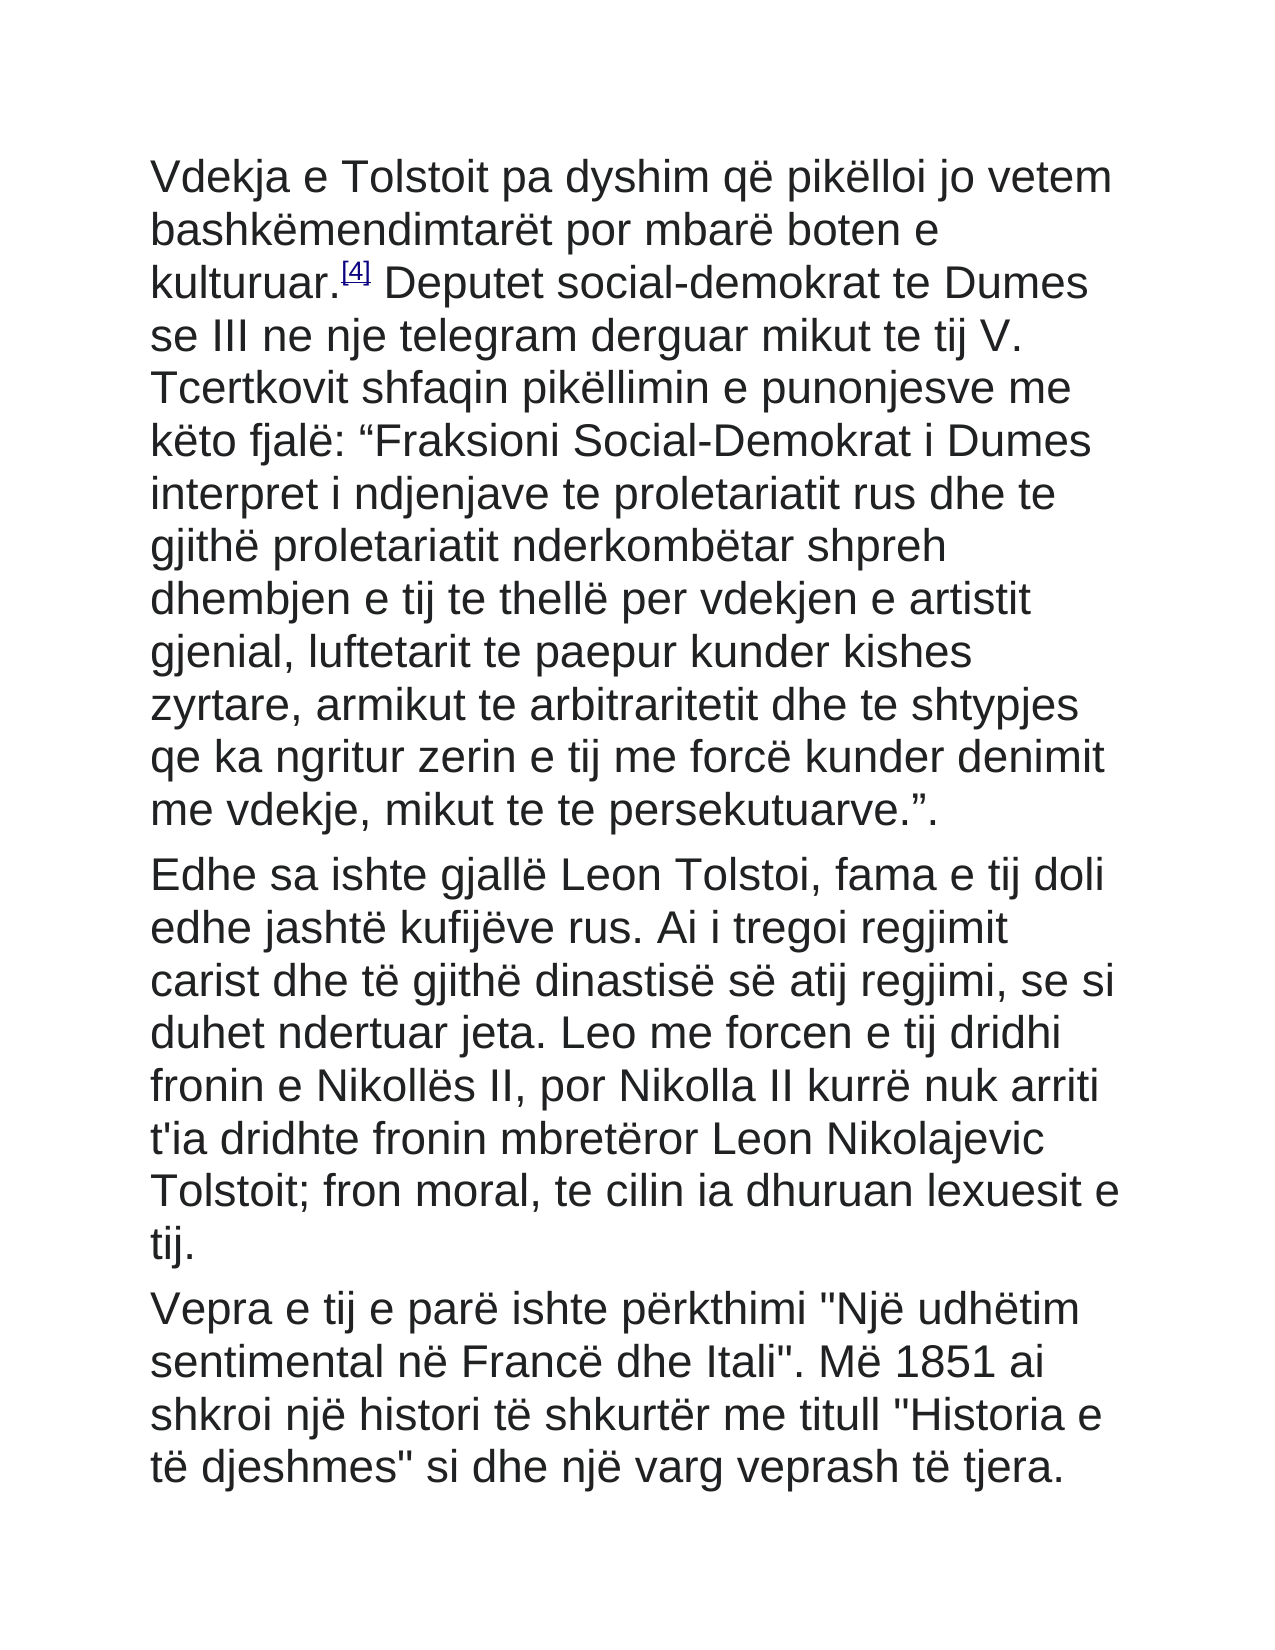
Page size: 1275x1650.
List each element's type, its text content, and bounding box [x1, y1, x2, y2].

text Vepra e tij e parë ishte përkthimi "Një udhëtim sentimental në Francë dhe Itali". Më 1851 ai shkroi një histori të shkurtër me titull "Historia e të djeshmes" si dhe një varg veprash të tjera. [150, 1282, 1125, 1493]
text Vdekja e Tolstoit pa dyshim që pikëlloi jo vetem bashkëmendimtarët por mbarë boten e kulturuar.[4] Deputet social-demokrat te Dumes se III ne nje telegram derguar mikut te tij V. Tcertkovit shfaqin pikëllimin e punonjesve me këto fjalë: “Fraksioni Social-Demokrat i Dumes interpret i ndjenjave te proletariatit rus dhe te gjithë proletariatit nderkombëtar shpreh dhembjen e tij te thellë per vdekjen e artistit gjenial, luftetarit te paepur kunder kishes zyrtare, armikut te arbitraritetit dhe te shtypjes qe ka ngritur zerin e tij me forcë kunder denimit me vdekje, mikut te te persekutuarve.”. [150, 150, 1125, 835]
text Edhe sa ishte gjallë Leon Tolstoi, fama e tij doli edhe jashtë kufijëve rus. Ai i tregoi regjimit carist dhe të gjithë dinastisë së atij regjimi, se si duhet ndertuar jeta. Leo me forcen e tij dridhi fronin e Nikollës II, por Nikolla II kurrë nuk arriti t'ia dridhte fronin mbretëror Leon Nikolajevic Tolstoit; fron moral, te cilin ia dhuruan lexuesit e tij. [150, 848, 1125, 1269]
